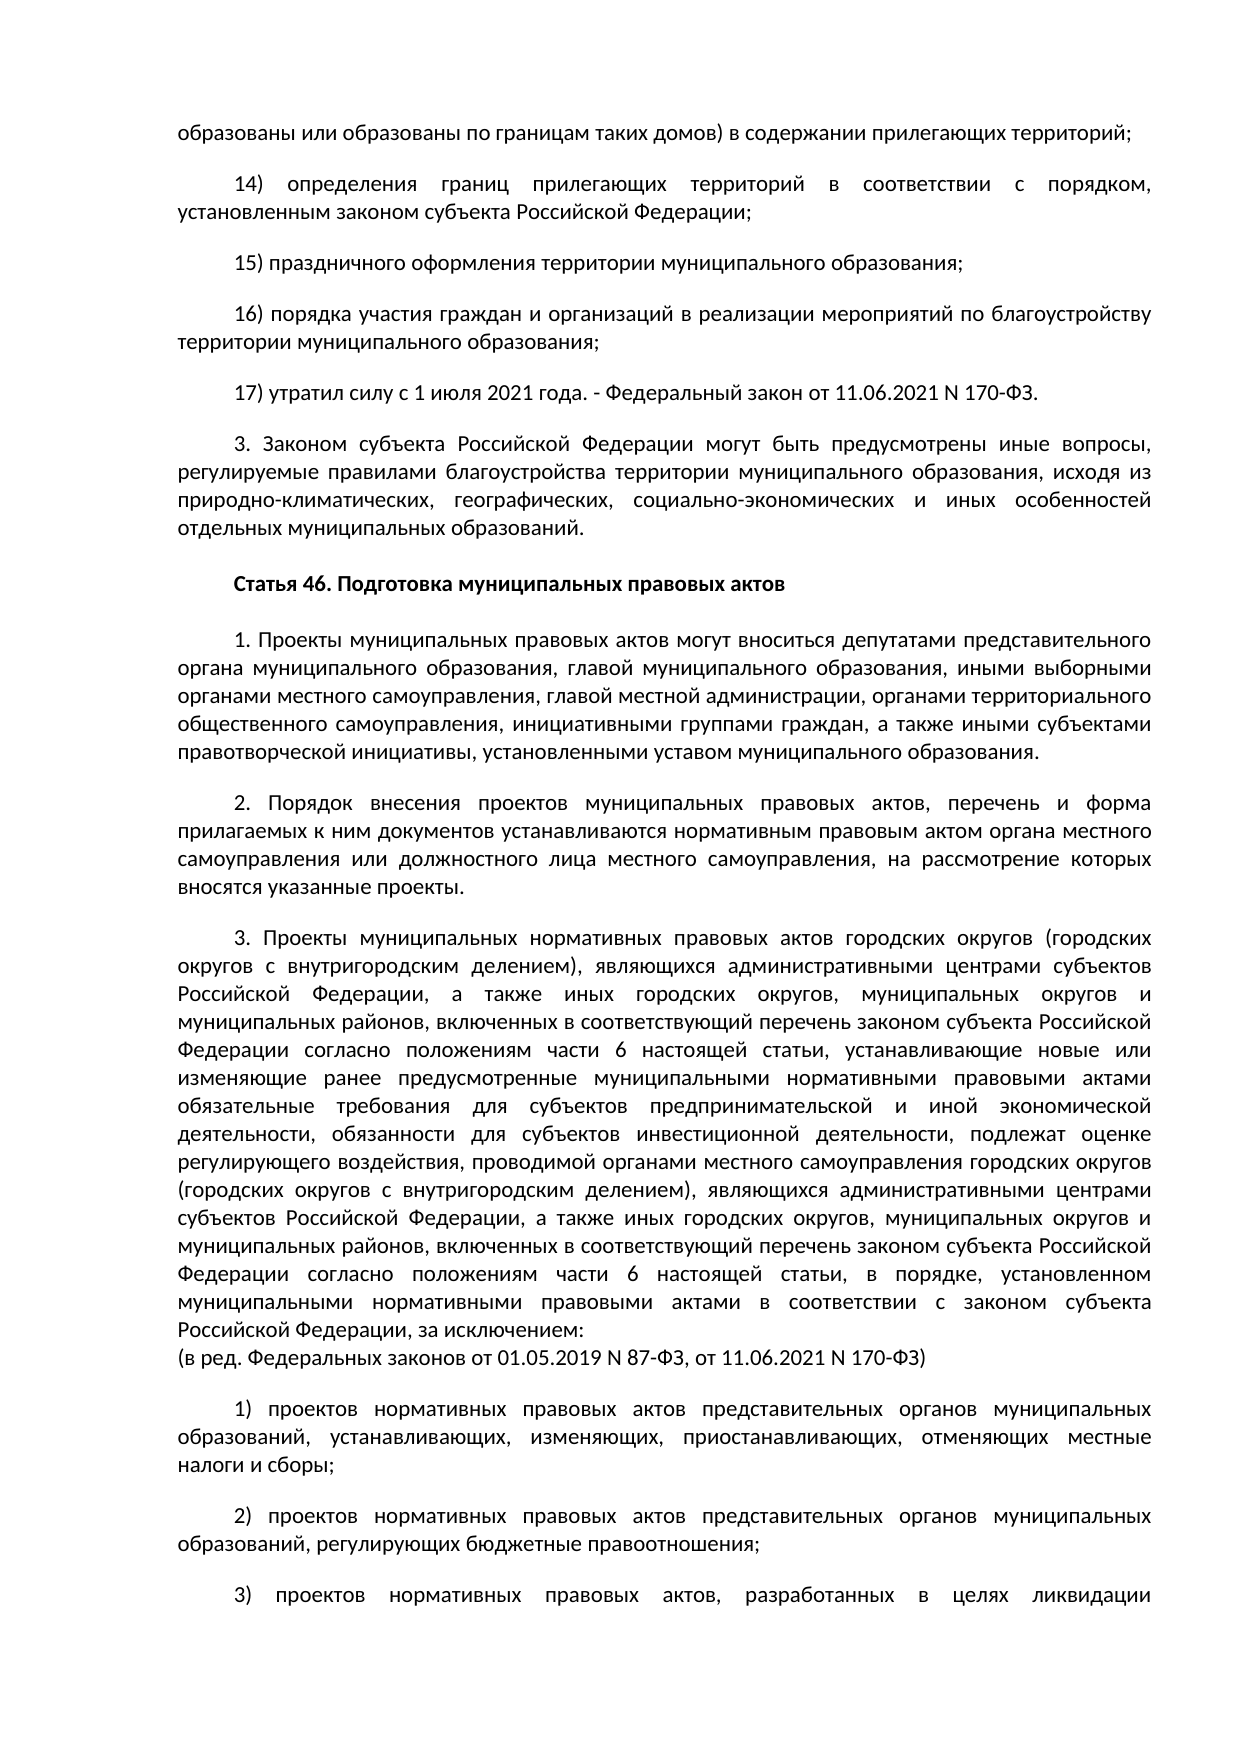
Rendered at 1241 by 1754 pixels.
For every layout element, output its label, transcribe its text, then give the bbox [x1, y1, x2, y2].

text 2. Порядок внесения проектов муниципальных правовых актов, перечень и форма прилагаемых к ним документов устанавливаются нормативным правовым актом органа местного самоуправления или должностного лица местного самоуправления, на рассмотрение которых вносятся указанные проекты. [177, 788, 1152, 900]
text 14) определения границ прилегающих территорий в соответствии с порядком, установленным законом субъекта Российской Федерации; [177, 169, 1152, 225]
text 15) праздничного оформления территории муниципального образования; [177, 248, 1152, 276]
text 3. Законом субъекта Российской Федерации могут быть предусмотрены иные вопросы, регулируемые правилами благоустройства территории муниципального образования, исходя из природно-климатических, географических, социально-экономических и иных особенностей отдельных муниципальных образований. [177, 429, 1152, 541]
text 1. Проекты муниципальных правовых актов могут вноситься депутатами представительного органа муниципального образования, главой муниципального образования, иными выборными органами местного самоуправления, главой местной администрации, органами территориального общественного самоуправления, инициативными группами граждан, а также иными субъектами правотворческой инициативы, установленными уставом муниципального образования. [177, 625, 1152, 765]
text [177, 1580, 1152, 1608]
text 17) утратил силу с 1 июля 2021 года. - Федеральный закон от 11.06.2021 N 170-ФЗ. [177, 378, 1152, 406]
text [177, 118, 1152, 146]
text 3. Проекты муниципальных нормативных правовых актов городских округов (городских округов с внутригородским делением), являющихся административными центрами субъектов Российской Федерации, а также иных городских округов, муниципальных округов и муниципальных районов, включенных в соответствующий перечень законом субъекта Российской Федерации согласно положениям части 6 настоящей статьи, устанавливающие новые или изменяющие ранее предусмотренные муниципальными нормативными правовыми актами обязательные требования для субъектов предпринимательской и иной экономической деятельности, обязанности для субъектов инвестиционной деятельности, подлежат оценке регулирующего воздействия, проводимой органами местного самоуправления городских округов (городских округов с внутригородским делением), являющихся административными центрами субъектов Российской Федерации, а также иных городских округов, муниципальных округов и муниципальных районов, включенных в соответствующий перечень законом субъекта Российской Федерации согласно положениям части 6 настоящей статьи, в порядке, установленном муниципальными нормативными правовыми актами в соответствии с законом субъекта Российской Федерации, за исключением: [177, 923, 1152, 1343]
text 2) проектов нормативных правовых актов представительных органов муниципальных образований, регулирующих бюджетные правоотношения; [177, 1501, 1152, 1557]
title Статья 46. Подготовка муниципальных правовых актов [177, 569, 1152, 597]
text 1) проектов нормативных правовых актов представительных органов муниципальных образований, устанавливающих, изменяющих, приостанавливающих, отменяющих местные налоги и сборы; [177, 1394, 1152, 1478]
text (в ред. Федеральных законов от 01.05.2019 N 87-ФЗ, от 11.06.2021 N 170-ФЗ) [177, 1343, 1152, 1371]
text 16) порядка участия граждан и организаций в реализации мероприятий по благоустройству территории муниципального образования; [177, 299, 1152, 355]
